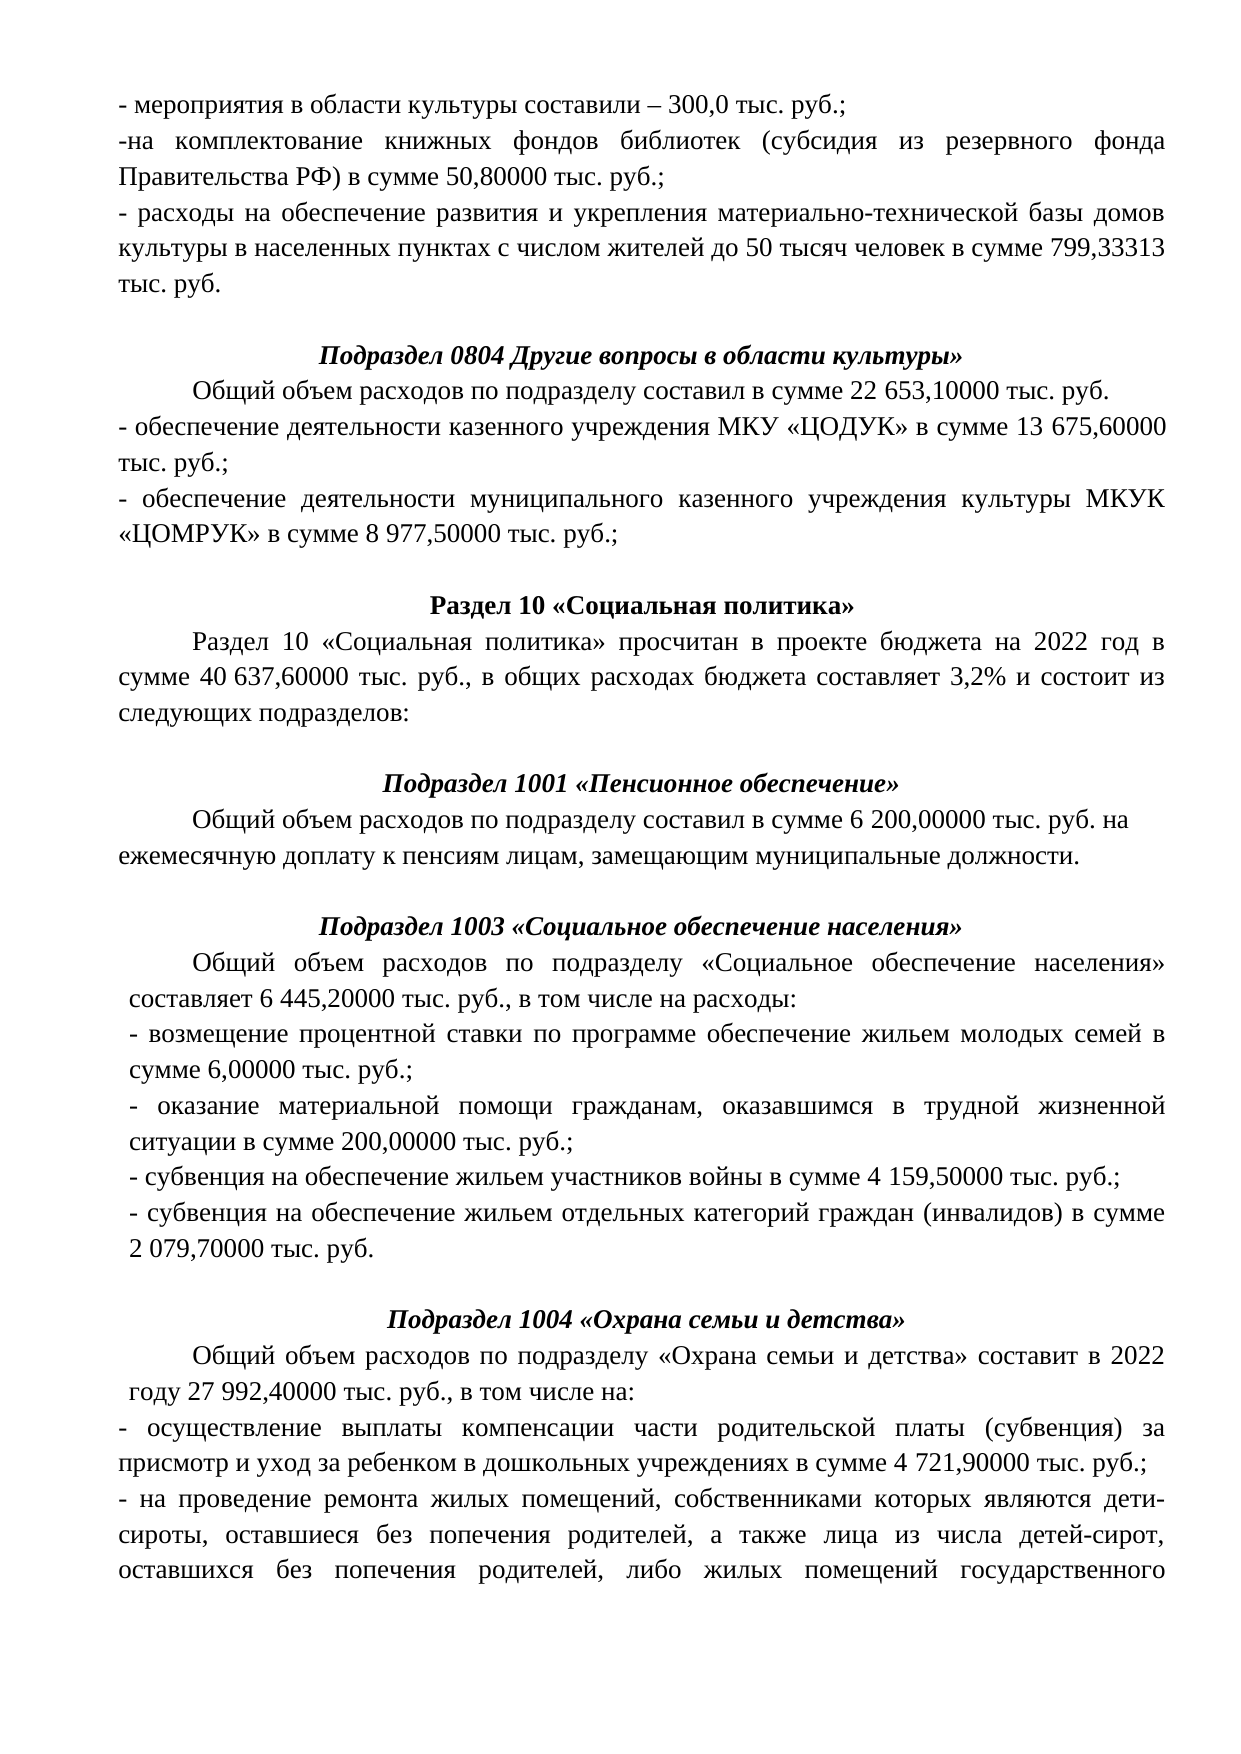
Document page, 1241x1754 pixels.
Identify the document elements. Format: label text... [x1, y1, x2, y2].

text - возмещение процентной ставки по программе обеспечение жильем молодых семей в сумме 6,00000 тыс. руб.; [129, 1018, 1167, 1084]
text Подраздел 1004 «Охрана семьи и детства» [129, 1303, 1167, 1334]
text - обеспечение деятельности муниципального казенного учреждения культуры МКУК «ЦОМРУК» в сумме 8 977,50000 тыс. руб.; [118, 482, 1167, 548]
text - расходы на обеспечение развития и укрепления материально-технической базы домов культуры в населенных пунктах с числом жителей до 50 тысяч человек в сумме 799,33313 тыс. руб. [118, 196, 1167, 298]
text Подраздел 1003 «Социальное обеспечение населения» [118, 910, 1167, 942]
text - мероприятия в области культуры составили – 300,0 тыс. руб.; [118, 89, 1167, 120]
text Общий объем расходов по подразделу составил в сумме 6 200,00000 тыс. руб. на ежемесячную доплату к пенсиям лицам, замещающим муниципальные должности. [118, 803, 1167, 870]
text Раздел 10 «Социальная политика» просчитан в проекте бюджета на 2022 год в сумме 40 637,60000 тыс. руб., в общих расходах бюджета составляет 3,2% и состоит из следующих подразделов: [118, 624, 1167, 727]
text Раздел 10 «Социальная политика» [118, 589, 1167, 620]
text - оказание материальной помощи гражданам, оказавшимся в трудной жизненной ситуации в сумме 200,00000 тыс. руб.; [129, 1089, 1167, 1156]
text -на комплектование книжных фондов библиотек (субсидия из резервного фонда Правительства РФ) в сумме 50,80000 тыс. руб.; [118, 124, 1167, 191]
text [118, 1482, 1167, 1585]
text Общий объем расходов по подразделу «Социальное обеспечение населения» составляет 6 445,20000 тыс. руб., в том числе на расходы: [129, 946, 1167, 1013]
text - субвенция на обеспечение жильем отдельных категорий граждан (инвалидов) в сумме 2 079,70000 тыс. руб. [129, 1196, 1167, 1263]
text - осуществление выплаты компенсации части родительской платы (субвенция) за присмотр и уход за ребенком в дошкольных учреждениях в сумме 4 721,90000 тыс. руб.; [118, 1411, 1167, 1477]
text - обеспечение деятельности казенного учреждения МКУ «ЦОДУК» в сумме 13 675,60000 тыс. руб.; [118, 410, 1167, 477]
text Подраздел 0804 Другие вопросы в области культуры» [118, 339, 1167, 370]
text - субвенция на обеспечение жильем участников войны в сумме 4 159,50000 тыс. руб.; [129, 1161, 1167, 1192]
text Общий объем расходов по подразделу «Охрана семьи и детства» составит в 2022 году 27 992,40000 тыс. руб., в том числе на: [129, 1339, 1167, 1406]
text Подраздел 1001 «Пенсионное обеспечение» [118, 767, 1167, 799]
text Общий объем расходов по подразделу составил в сумме 22 653,10000 тыс. руб. [118, 374, 1167, 406]
